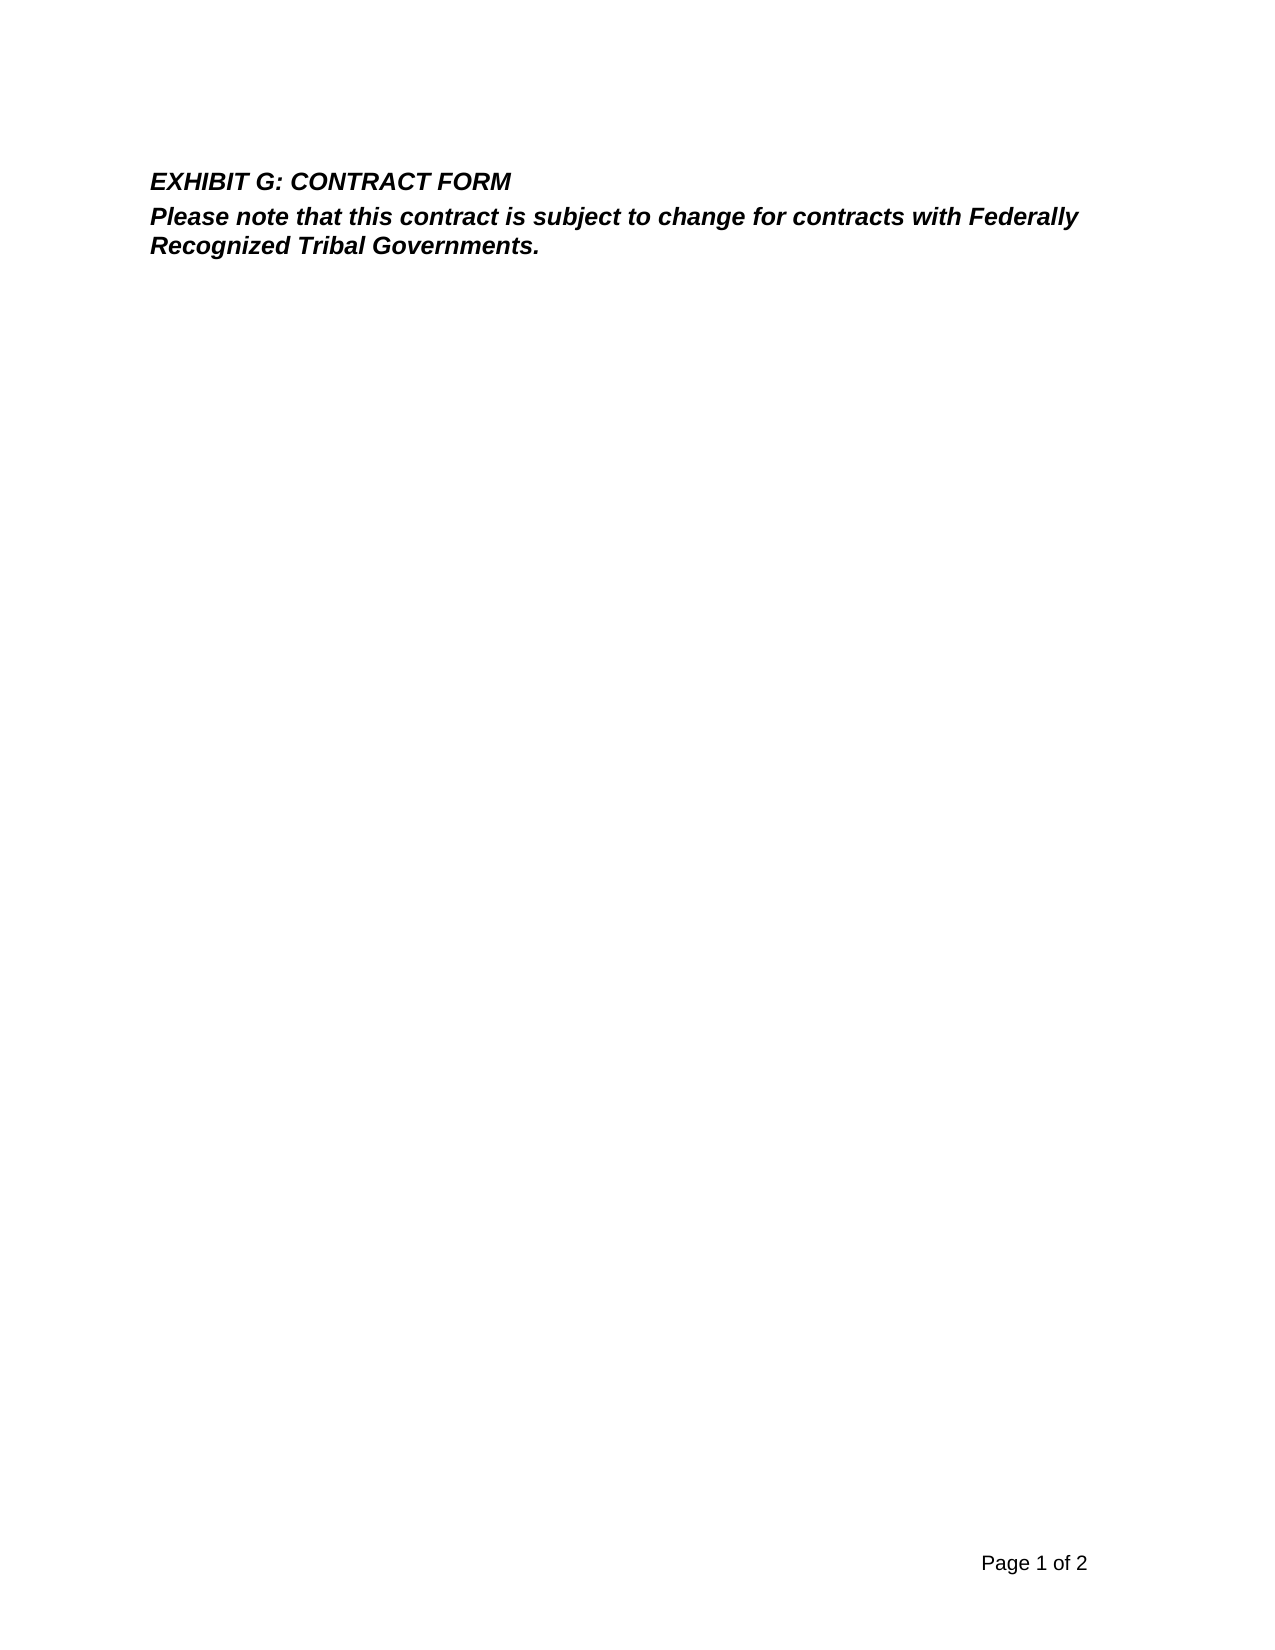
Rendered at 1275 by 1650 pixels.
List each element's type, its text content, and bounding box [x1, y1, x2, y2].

text Please note that this contract is subject to change for contracts with Federally Recognized Tribal Governments. [150, 202, 1087, 259]
subtitle EXHIBIT G: CONTRACT FORM [150, 167, 1087, 196]
